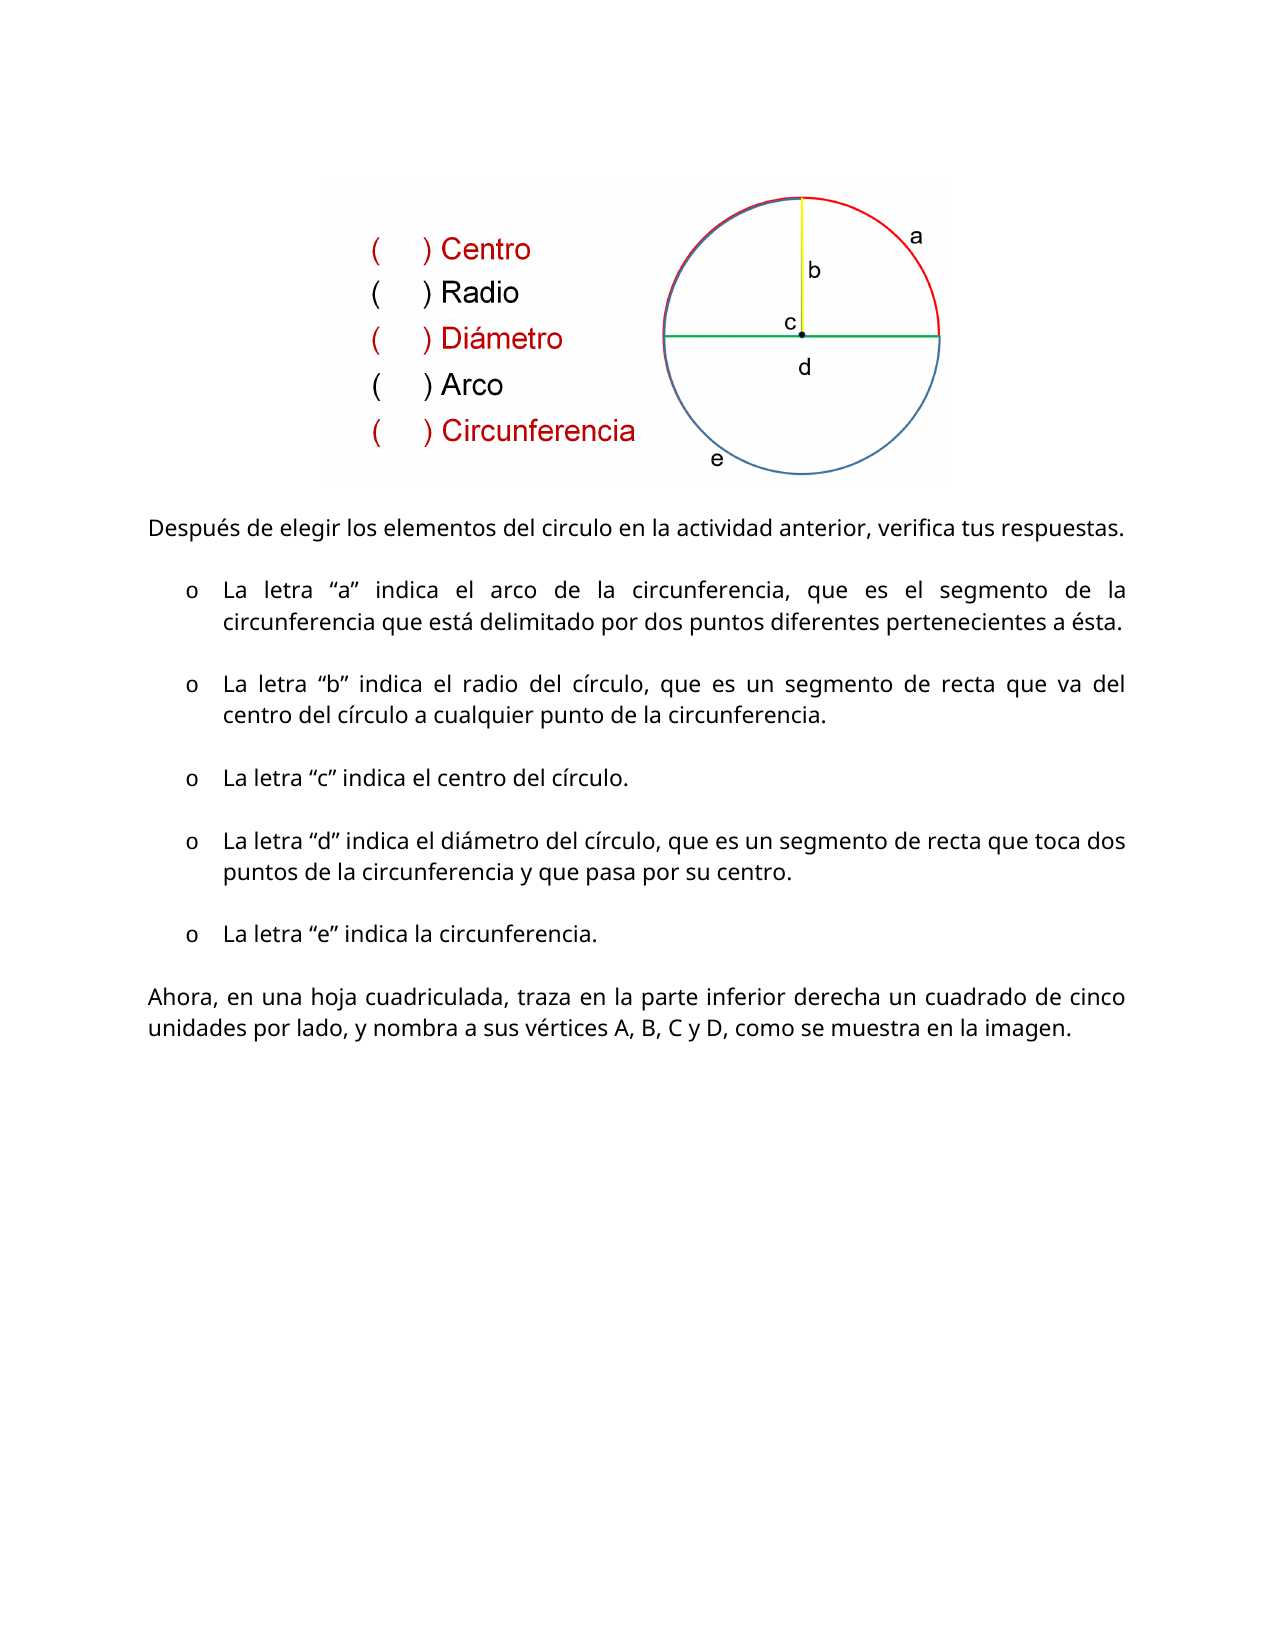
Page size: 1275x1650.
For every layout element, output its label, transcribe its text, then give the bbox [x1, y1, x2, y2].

picture [325, 177, 950, 481]
list La letra “e” indica la circunferencia. [185, 918, 1127, 950]
text Ahora, en una hoja cuadriculada, traza en la parte inferior derecha un cuadrado de cinco unidades por lado, y nombra a sus vértices A, B, C y D, como se muestra en la imagen. [148, 981, 1127, 1043]
list La letra “b” indica el radio del círculo, que es un segmento de recta que va del centro del círculo a cualquier punto de la circunferencia. [185, 668, 1127, 731]
list La letra “d” indica el diámetro del círculo, que es un segmento de recta que toca dos puntos de la circunferencia y que pasa por su centro. [185, 824, 1127, 887]
text Después de elegir los elementos del circulo en la actividad anterior, verifica tus respuestas. [148, 512, 1127, 543]
list La letra “a” indica el arco de la circunferencia, que es el segmento de la circunferencia que está delimitado por dos puntos diferentes pertenecientes a ésta. [185, 574, 1127, 637]
list La letra “c” indica el centro del círculo. [185, 762, 1127, 793]
